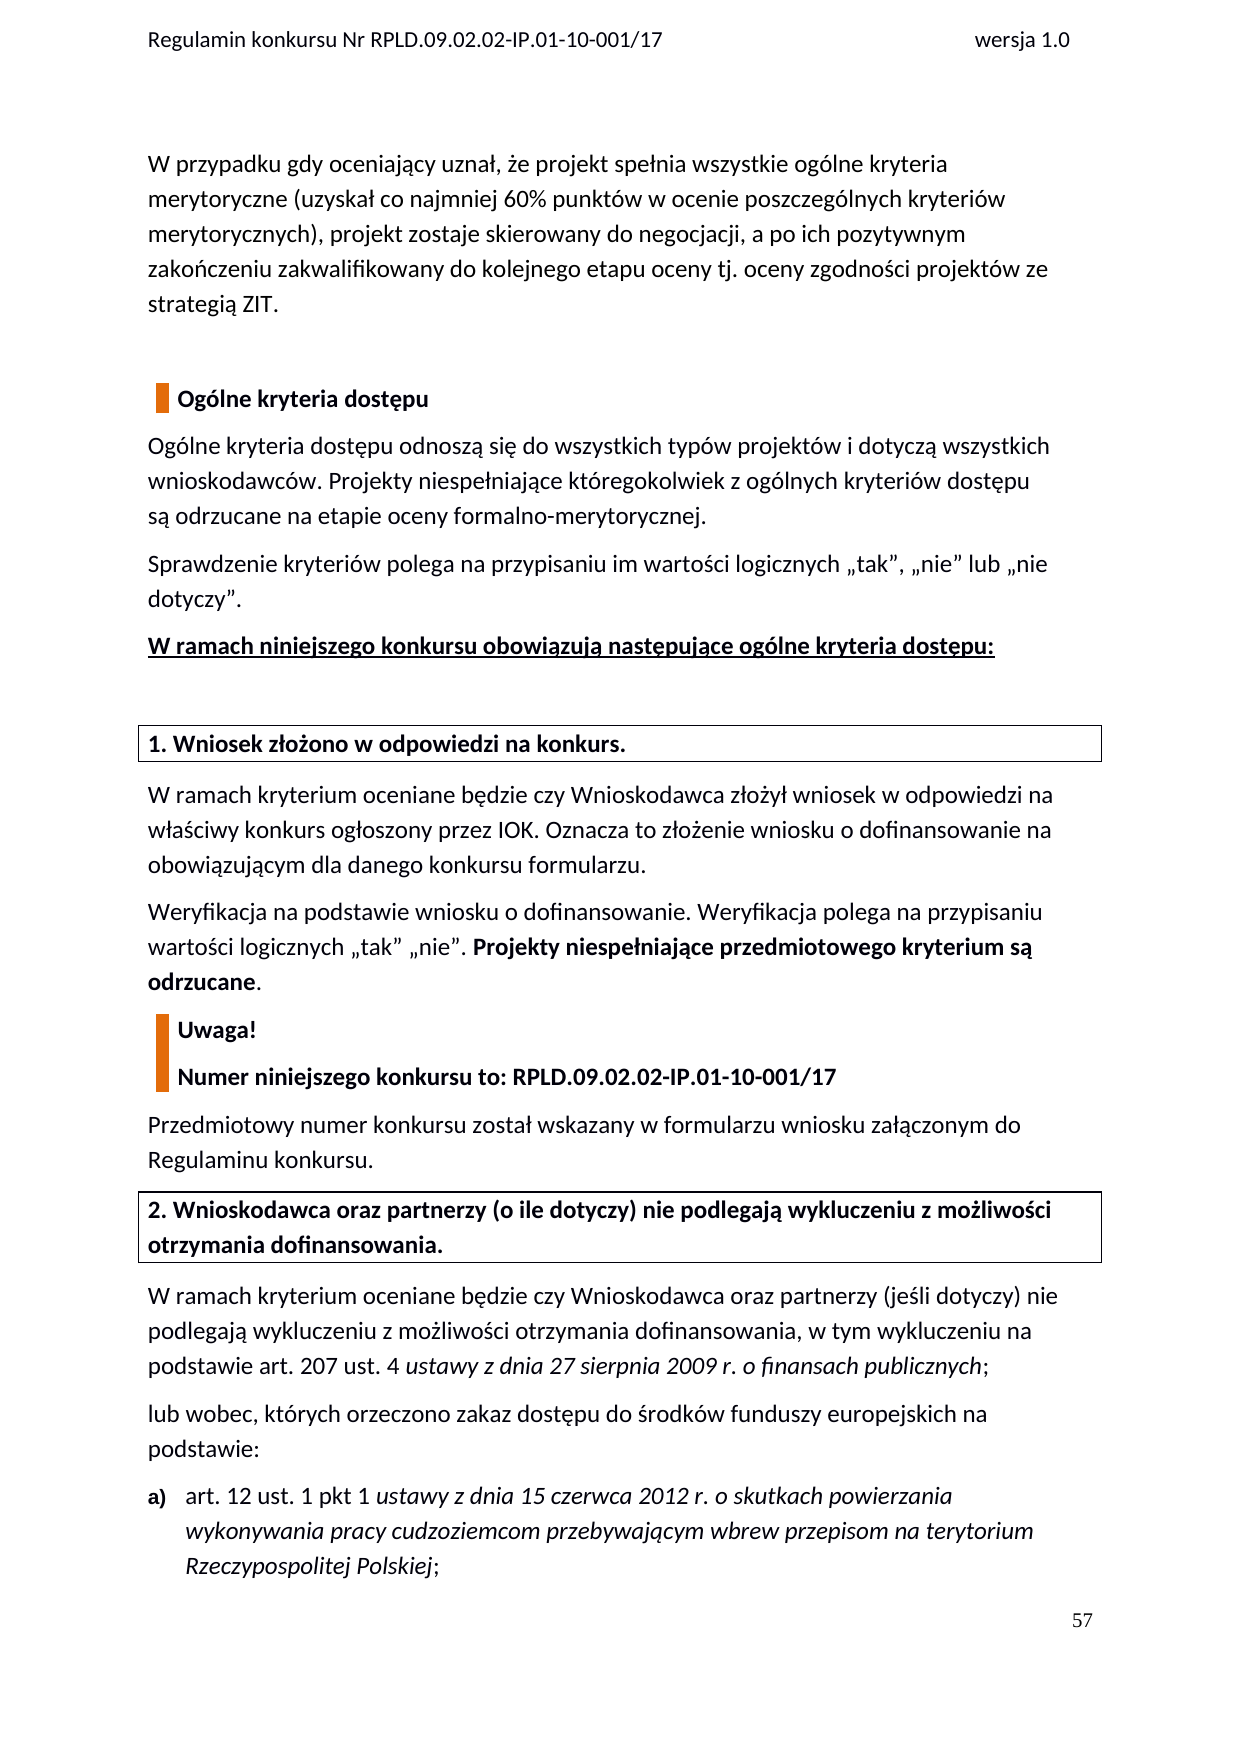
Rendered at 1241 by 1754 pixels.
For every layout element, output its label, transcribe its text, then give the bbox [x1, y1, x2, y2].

text W ramach niniejszego konkursu obowiązują następujące ogólne kryteria dostępu: [148, 630, 1092, 661]
text 2. Wnioskodawca oraz partnerzy (o ile dotyczy) nie podlegają wykluczeniu z możliwości otrzymania dofinansowania. [139, 1193, 1101, 1262]
text Numer niniejszego konkursu to: RPLD.09.02.02-IP.01-10-001/17 [169, 1061, 1092, 1092]
text Weryfikacja na podstawie wniosku o dofinansowanie. Weryfikacja polega na przypisaniu wartości logicznych „tak” „nie”. Projekty niespełniające przedmiotowego kryterium są odrzucane. [148, 896, 1092, 997]
text Ogólne kryteria dostępu odnoszą się do wszystkich typów projektów i dotyczą wszystkich wnioskodawców. Projekty niespełniające któregokolwiek z ogólnych kryteriów dostępu są odrzucane na etapie oceny formalno-merytorycznej. [148, 430, 1092, 531]
text Przedmiotowy numer konkursu został wskazany w formularzu wniosku załączonym do Regulaminu konkursu. [148, 1109, 1092, 1174]
text W ramach kryterium oceniane będzie czy Wnioskodawca oraz partnerzy (jeśli dotyczy) nie podlegają wykluczeniu z możliwości otrzymania dofinansowania, w tym wykluczeniu na podstawie art. 207 ust. 4 ustawy z dnia 27 sierpnia 2009 r. o finansach publicznych; [148, 1280, 1092, 1381]
text Sprawdzenie kryteriów polega na przypisaniu im wartości logicznych „tak”, „nie” lub „nie dotyczy”. [148, 548, 1092, 613]
text Uwaga! [169, 1014, 1092, 1044]
text W ramach kryterium oceniane będzie czy Wnioskodawca złożył wniosek w odpowiedzi na właściwy konkurs ogłoszony przez IOK. Oznacza to złożenie wniosku o dofinansowanie na obowiązującym dla danego konkursu formularzu. [148, 779, 1092, 879]
text Ogólne kryteria dostępu [169, 383, 1092, 413]
text 1. Wniosek złożono w odpowiedzi na konkurs. [139, 726, 1101, 761]
list art. 12 ust. 1 pkt 1 ustawy z dnia 15 czerwca 2012 r. o skutkach powierzania wykonywania pracy cudzoziemcom przebywającym wbrew przepisom na terytorium Rzeczypospolitej Polskiej; [148, 1480, 1092, 1581]
text W przypadku gdy oceniający uznał, że projekt spełnia wszystkie ogólne kryteria merytoryczne (uzyskał co najmniej 60% punktów w ocenie poszczególnych kryteriów merytorycznych), projekt zostaje skierowany do negocjacji, a po ich pozytywnym zakończeniu zakwalifikowany do kolejnego etapu oceny tj. oceny zgodności projektów ze strategią ZIT. [148, 148, 1092, 318]
text lub wobec, których orzeczono zakaz dostępu do środków funduszy europejskich na podstawie: [148, 1398, 1092, 1463]
